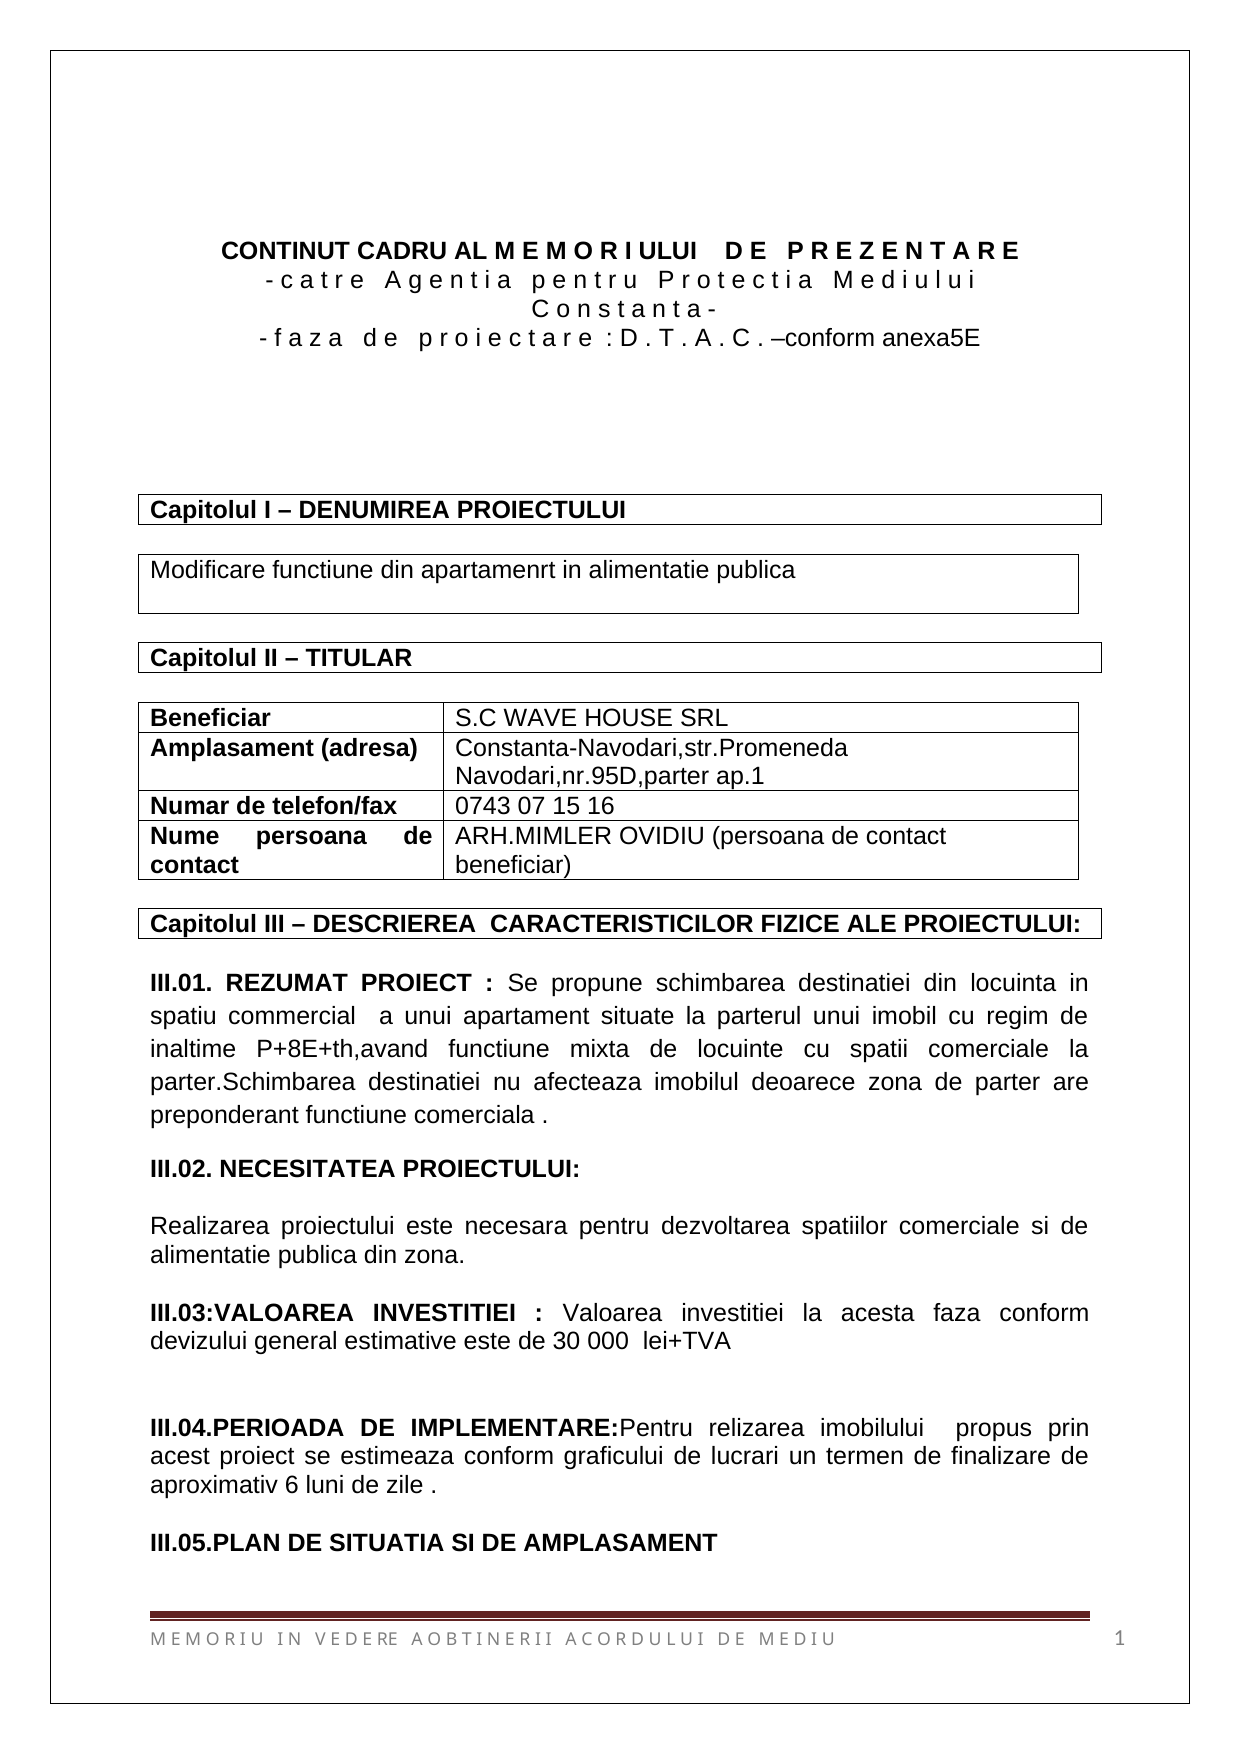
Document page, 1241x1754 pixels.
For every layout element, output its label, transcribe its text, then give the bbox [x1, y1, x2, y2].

table_cell Numar de telefon/fax [139, 791, 443, 820]
text CONTINUT CADRU AL M E M O R I ULUI D E P R E Z E N T A R E [150, 236, 1090, 265]
table_header Modificare functiune din apartamenrt in alimentatie publica [139, 555, 1078, 612]
table_header Capitolul I – DENUMIREA PROIECTULUI [139, 495, 1101, 524]
text Realizarea proiectului este necesara pentru dezvoltarea spatiilor comerciale si de alimentatie publica din zona. [150, 1211, 1090, 1269]
table_cell 0743 07 15 16 [444, 791, 1078, 820]
text - c a t r e A g e n t i a p e n t r u P r o t e c t i a M e d i u l u i [150, 265, 1090, 294]
table_header Capitolul II – TITULAR [139, 643, 1101, 672]
table_header Beneficiar [139, 703, 443, 732]
table_cell ARH.MIMLER OVIDIU (persoana de contact beneficiar) [444, 821, 1078, 878]
table_cell Amplasament (adresa) [139, 733, 443, 790]
table_cell Nume persoana de contact [139, 821, 443, 878]
text III.05.PLAN DE SITUATIA SI DE AMPLASAMENT [150, 1527, 1090, 1556]
text III.02. NECESITATEA PROIECTULUI: [150, 1154, 1090, 1182]
text III.01. REZUMAT PROIECT : Se propune schimbarea destinatiei din locuinta in spatiu commercial a unui apartament situate la parterul unui imobil cu regim de inaltime P+8E+th,avand functiune mixta de locuinte cu spatii comerciale la parter.Schimbarea destinatiei nu afecteaza imobilul deoarece zona de parter are preponderant functiune comerciala . [150, 968, 1090, 1129]
text - f a z a d e p r o i e c t a r e : D . T . A . C . –conform anexa5E [150, 322, 1090, 351]
text III.04.PERIOADA DE IMPLEMENTARE:Pentru relizarea imobilului propus prin acest proiect se estimeaza conform graficului de lucrari un termen de finalizare de aproximativ 6 luni de zile . [150, 1412, 1090, 1499]
text C o n s t a n t a - [150, 294, 1090, 322]
table_header S.C WAVE HOUSE SRL [444, 703, 1078, 732]
table_header Capitolul III – DESCRIEREA CARACTERISTICILOR FIZICE ALE PROIECTULUI: [139, 909, 1101, 938]
text III.03:VALOAREA INVESTITIEI : Valoarea investitiei la acesta faza conform devizului general estimative este de 30 000 lei+TVA [150, 1297, 1090, 1355]
table_cell Constanta-Navodari,str.Promeneda Navodari,nr.95D,parter ap.1 [444, 733, 1078, 790]
